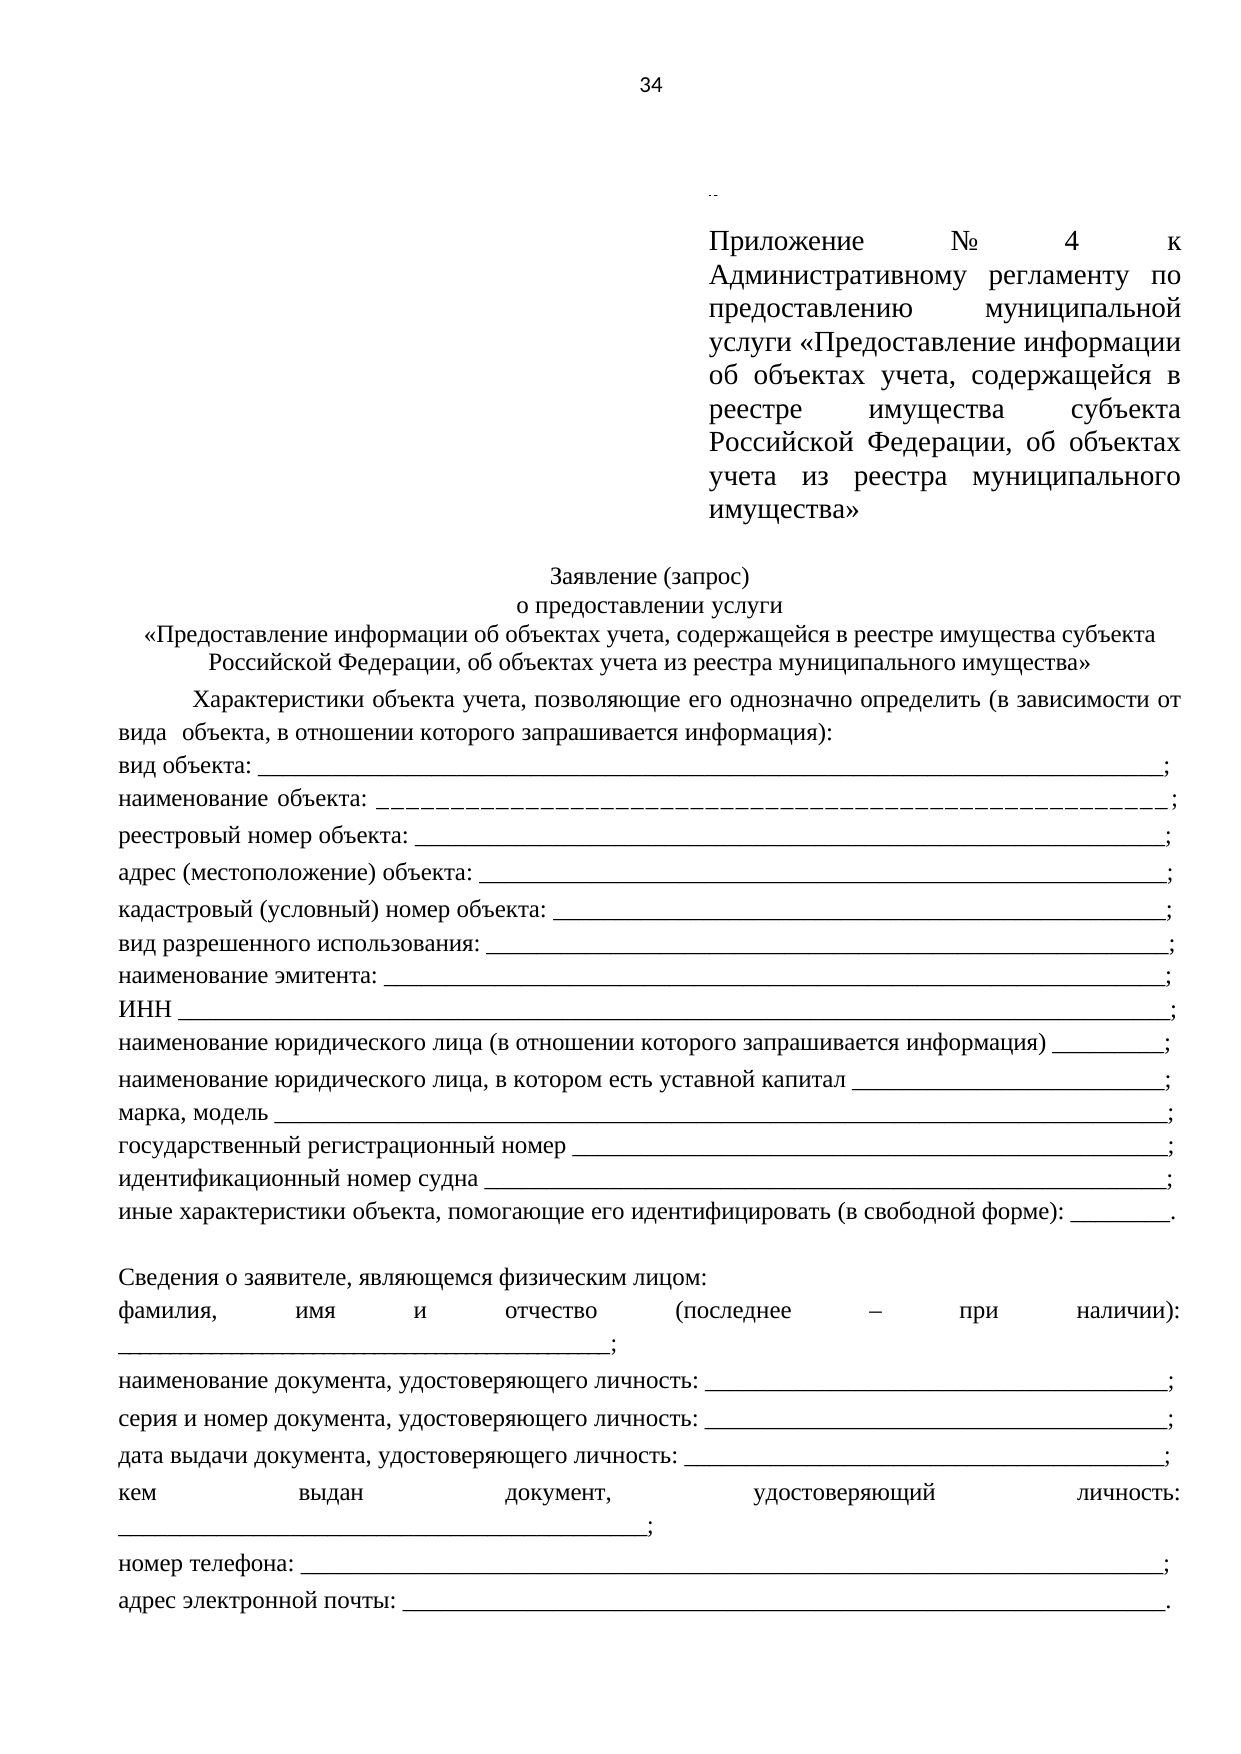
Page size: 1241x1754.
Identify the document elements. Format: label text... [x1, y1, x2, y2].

text адрес (местоположение) объекта: _______________________________________________________; [118, 857, 1181, 886]
text кем выдан документ, удостоверяющий личность: ___________________________________________; [118, 1477, 1181, 1539]
text адрес электронной почты: _____________________________________________________________. [118, 1585, 1181, 1614]
text номер телефона: _____________________________________________________________________; [118, 1548, 1181, 1576]
text иные характеристики объекта, помогающие его идентифицировать (в свободной форме): ________. [118, 1196, 1181, 1225]
text «Предоставление информации об объектах учета, содержащейся в реестре имущества субъекта Российской Федерации, об объектах учета из реестра муниципального имущества» [118, 619, 1181, 677]
text ИНН ________________________________________________________________________________; [118, 994, 1181, 1022]
text государственный регистрационный номер ________________________________________________; [118, 1130, 1181, 1159]
text кадастровый (условный) номер объекта: _________________________________________________; [118, 894, 1181, 923]
text Приложение № 4 к Административному регламенту по предоставлению муниципальной услуги «Предоставление информации об объектах учета, содержащейся в реестре имущества субъекта Российской Федерации, об объектах учета из реестра муниципального имущества» [709, 223, 1181, 525]
text реестровый номер объекта: ____________________________________________________________; [118, 820, 1181, 849]
text наименование объекта: _____________________________________________________; [118, 783, 1181, 811]
text Сведения о заявителе, являющемся физическим лицом: [118, 1262, 1181, 1291]
text o предоставлении услуги [118, 590, 1181, 619]
text фамилия, имя и отчество (последнее – при наличии): ________________________________________________; [118, 1295, 1181, 1357]
text Заявление (запрос) [118, 561, 1181, 590]
text марка, модель ________________________________________________________________________; [118, 1097, 1181, 1126]
text Характеристики объекта учета, позволяющие его однозначно определить (в зависимости от вида объекта, в отношении которого запрашивается информация): [118, 684, 1181, 745]
text серия и номер документа, удостоверяющего личность: _____________________________________; [118, 1403, 1181, 1431]
text идентификационный номер судна _______________________________________________________; [118, 1163, 1181, 1192]
text вид объекта: _________________________________________________________________________; [118, 750, 1181, 778]
text наименование документа, удостоверяющего личность: _____________________________________; [118, 1365, 1181, 1394]
text дата выдачи документа, удостоверяющего личность: _______________________________________; [118, 1440, 1181, 1469]
text наименование юридического лица, в котором есть уставной капитал _________________________; [118, 1064, 1181, 1093]
text вид разрешенного использования: _______________________________________________________; [118, 928, 1181, 956]
text наименование юридического лица (в отношении которого запрашивается информация) _________; [118, 1027, 1181, 1056]
text наименование эмитента: _______________________________________________________________; [118, 961, 1181, 989]
